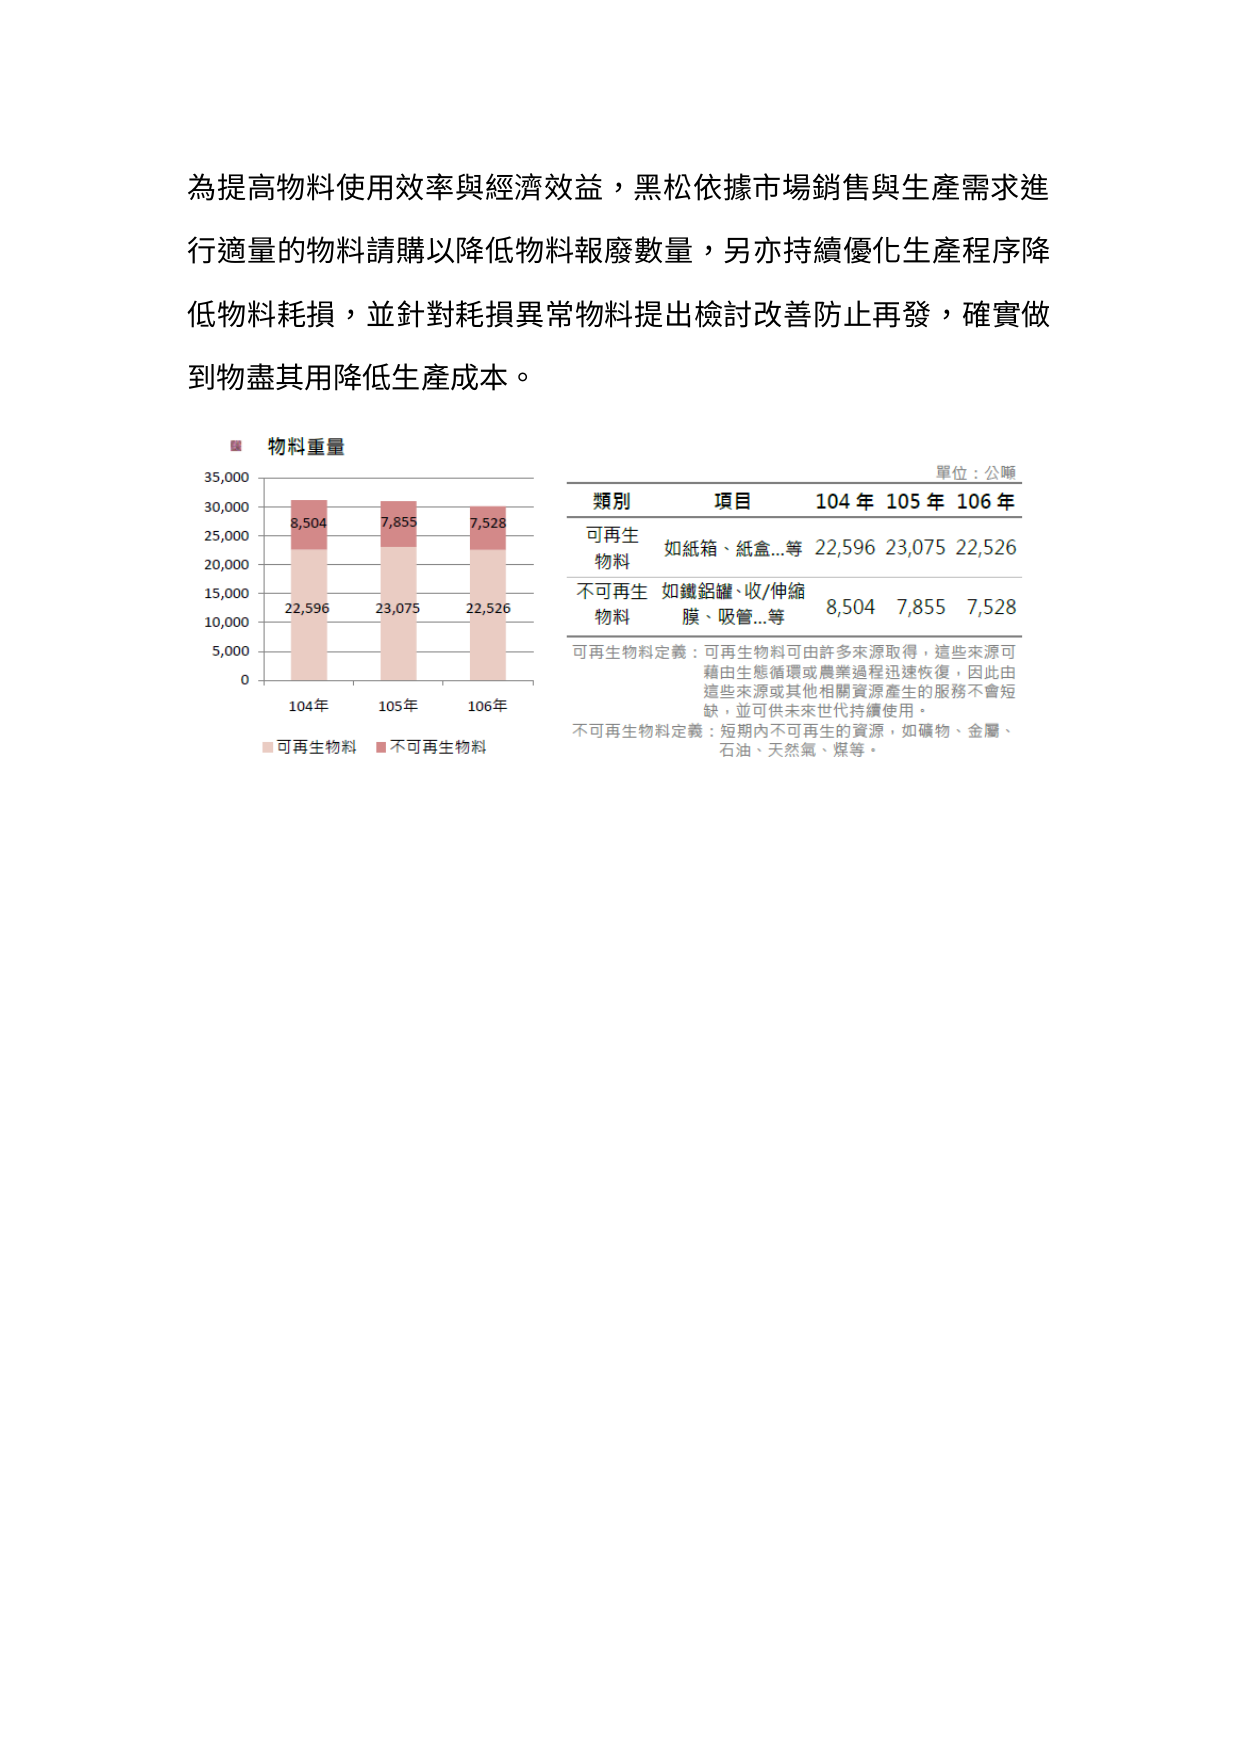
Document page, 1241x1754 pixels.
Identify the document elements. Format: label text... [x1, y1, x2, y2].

text 為提高物料使用效率與經濟效益，黑松依據市場銷售與生產需求進行適量的物料請購以降低物料報廢數量，另亦持續優化生產程序降低物料耗損，並針對耗損異常物料提出檢討改善防止再發，確實做到物盡其用降低生產成本。 [187, 164, 1053, 397]
